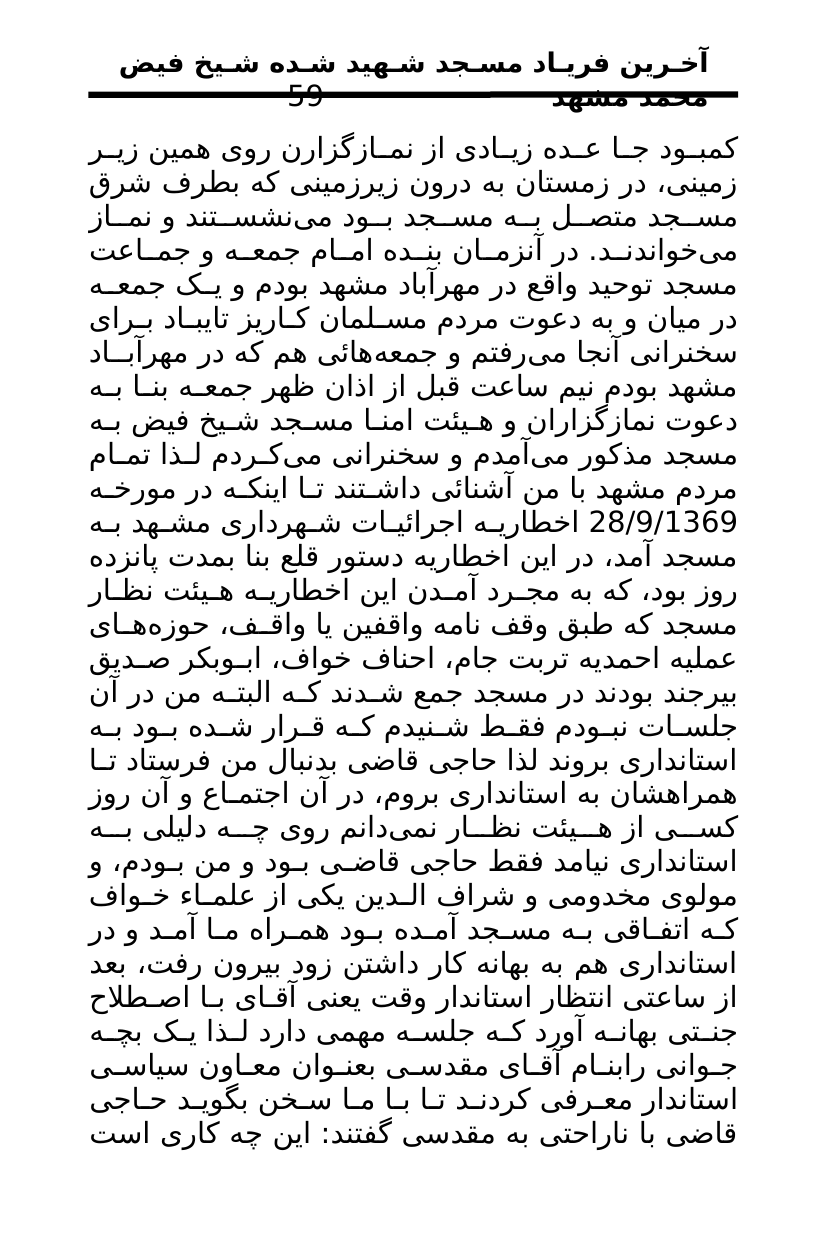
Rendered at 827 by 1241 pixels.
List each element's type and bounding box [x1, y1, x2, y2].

text [89, 132, 738, 1150]
